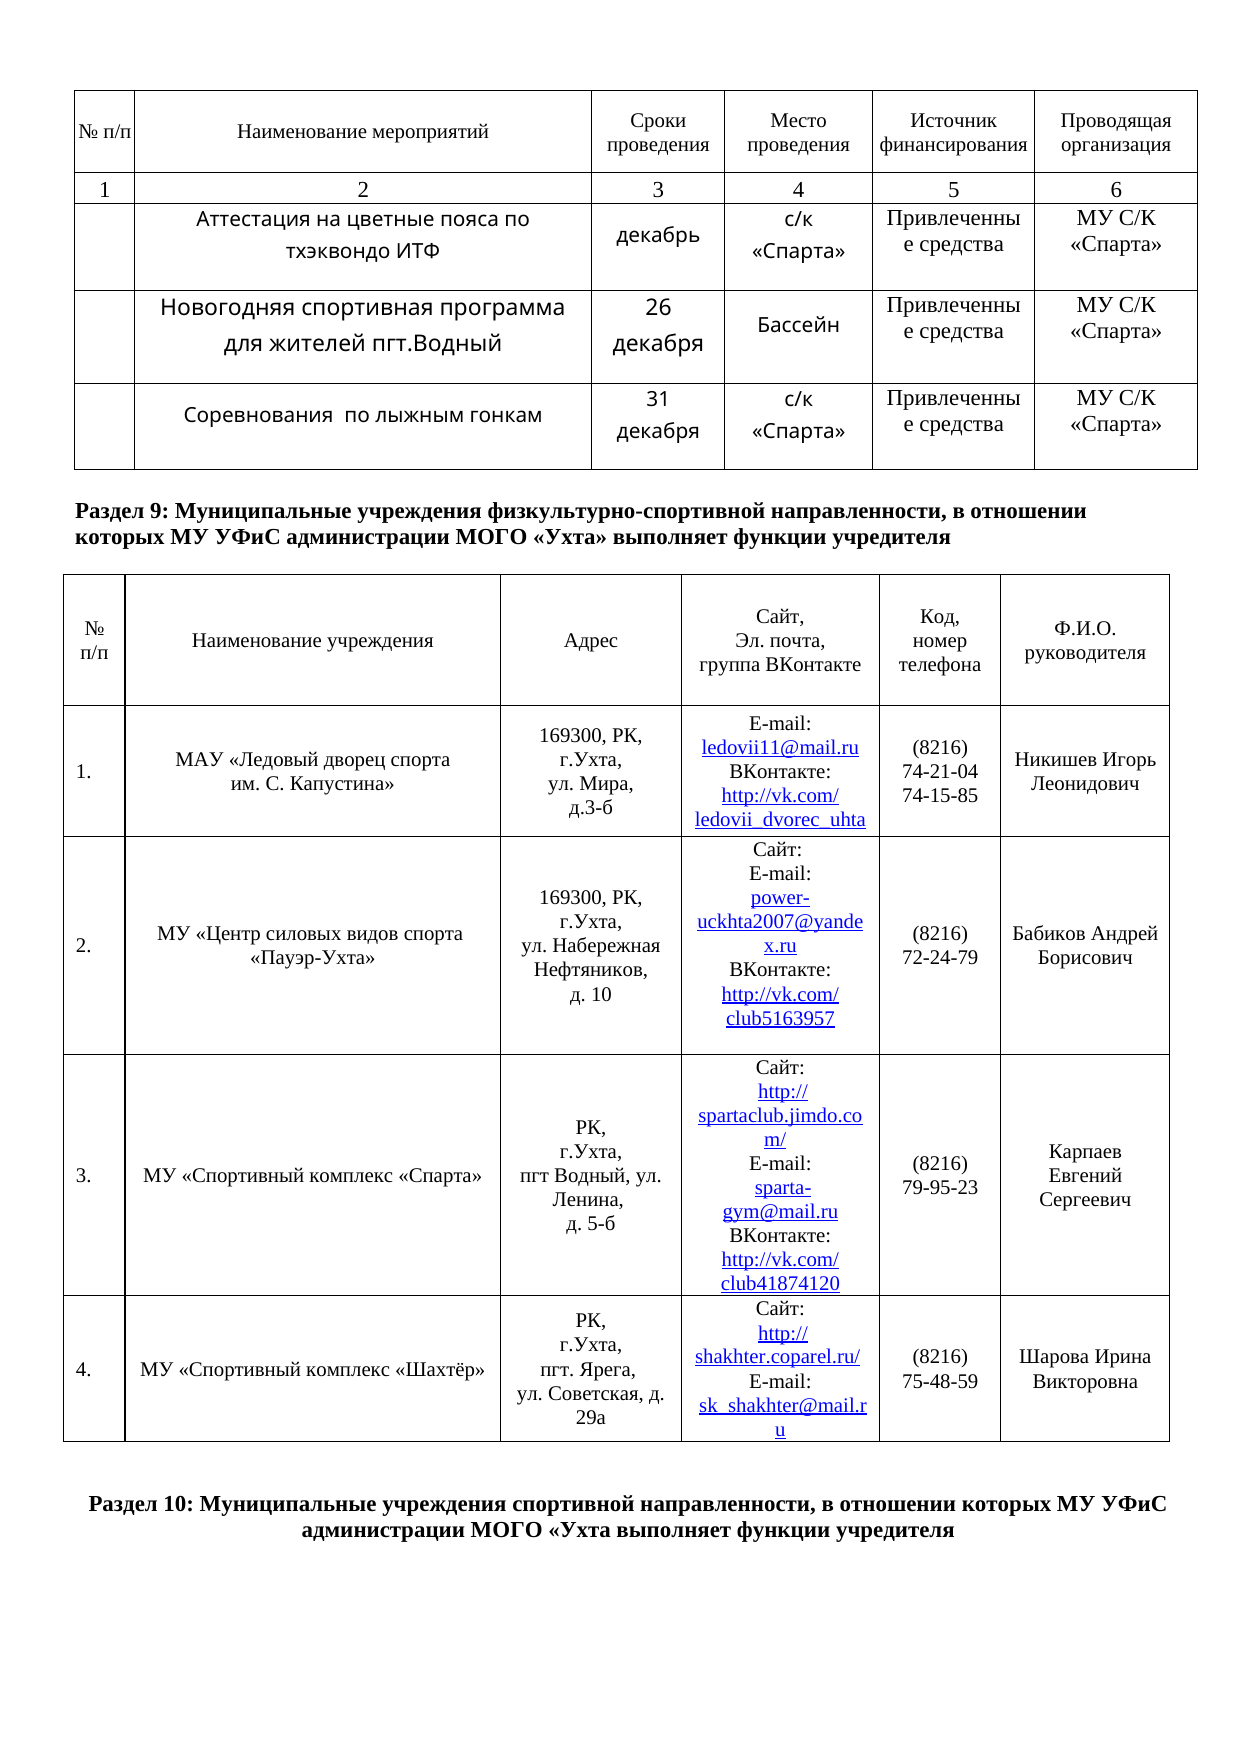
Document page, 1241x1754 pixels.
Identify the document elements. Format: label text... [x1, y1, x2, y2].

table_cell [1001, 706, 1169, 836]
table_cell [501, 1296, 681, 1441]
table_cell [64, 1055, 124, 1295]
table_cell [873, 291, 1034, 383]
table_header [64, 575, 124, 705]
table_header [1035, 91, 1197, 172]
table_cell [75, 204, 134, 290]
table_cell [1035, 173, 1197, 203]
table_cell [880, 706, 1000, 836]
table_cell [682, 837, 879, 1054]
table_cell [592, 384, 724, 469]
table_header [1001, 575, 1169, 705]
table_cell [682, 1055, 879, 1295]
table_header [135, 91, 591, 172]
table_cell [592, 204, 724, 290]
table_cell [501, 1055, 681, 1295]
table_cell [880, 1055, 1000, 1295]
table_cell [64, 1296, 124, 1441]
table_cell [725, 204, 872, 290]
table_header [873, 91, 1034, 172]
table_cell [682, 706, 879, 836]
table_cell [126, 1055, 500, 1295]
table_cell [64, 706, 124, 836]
text Раздел 10: Муниципальные учреждения спортивной направленности, в отношении которых МУ УФиС администрации МОГО «Ухта выполняет функции учредителя [75, 1490, 1181, 1543]
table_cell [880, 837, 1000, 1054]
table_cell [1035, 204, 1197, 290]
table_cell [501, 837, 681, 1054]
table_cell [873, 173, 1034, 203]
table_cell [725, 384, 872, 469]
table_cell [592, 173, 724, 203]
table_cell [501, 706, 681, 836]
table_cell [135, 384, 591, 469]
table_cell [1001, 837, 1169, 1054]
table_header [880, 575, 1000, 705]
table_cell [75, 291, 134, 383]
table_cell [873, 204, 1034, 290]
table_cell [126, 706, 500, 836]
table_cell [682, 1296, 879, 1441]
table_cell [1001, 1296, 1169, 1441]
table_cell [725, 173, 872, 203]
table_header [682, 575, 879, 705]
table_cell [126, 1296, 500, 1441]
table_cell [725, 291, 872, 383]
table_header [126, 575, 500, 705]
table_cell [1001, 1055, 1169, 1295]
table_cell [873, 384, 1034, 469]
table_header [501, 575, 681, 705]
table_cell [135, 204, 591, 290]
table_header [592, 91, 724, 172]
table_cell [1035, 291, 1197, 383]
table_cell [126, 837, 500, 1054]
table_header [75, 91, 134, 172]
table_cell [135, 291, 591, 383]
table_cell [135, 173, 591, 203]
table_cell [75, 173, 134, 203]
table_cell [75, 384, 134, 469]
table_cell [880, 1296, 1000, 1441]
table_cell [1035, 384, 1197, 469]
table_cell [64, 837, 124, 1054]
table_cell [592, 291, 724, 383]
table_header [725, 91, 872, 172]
text Раздел 9: Муниципальные учреждения физкультурно-спортивной направленности, в отношении которых МУ УФиС администрации МОГО «Ухта» выполняет функции учредителя [75, 497, 1181, 549]
